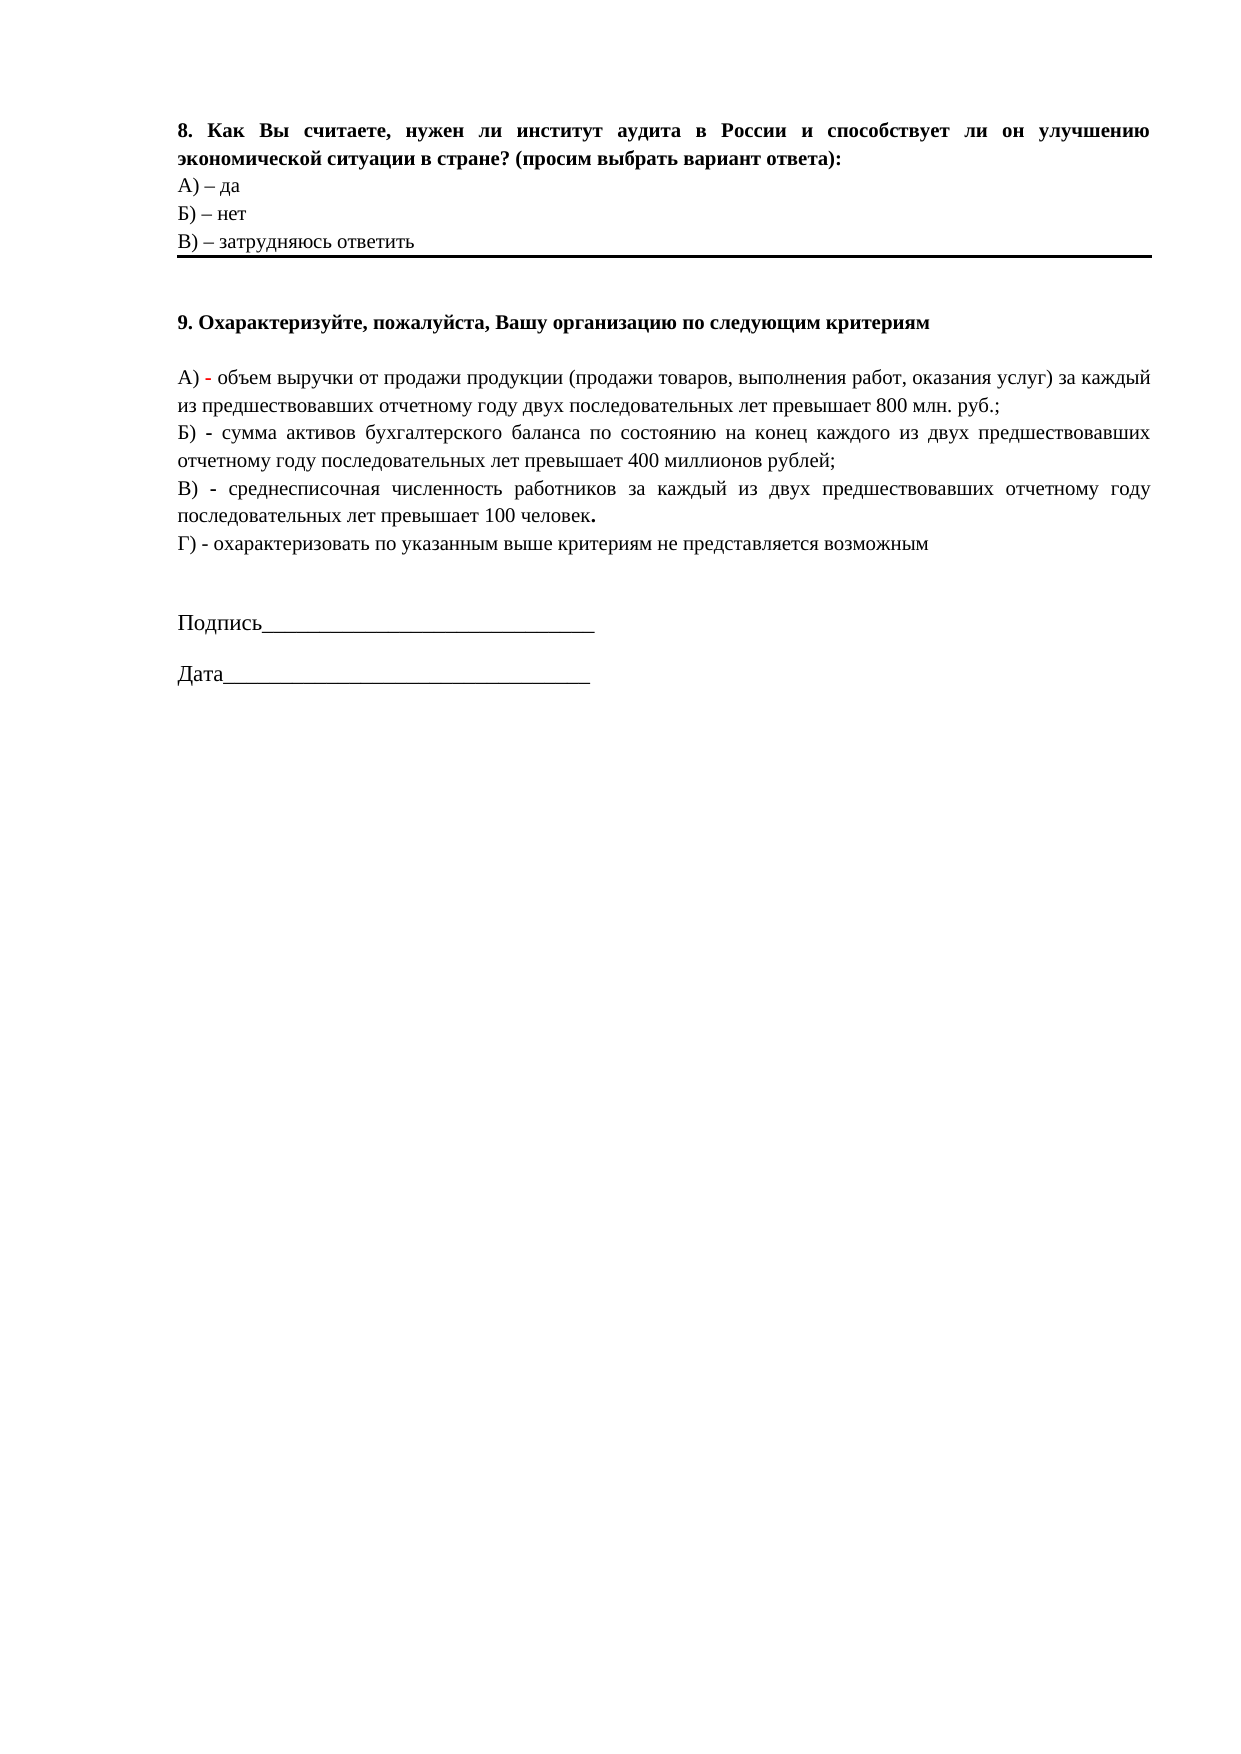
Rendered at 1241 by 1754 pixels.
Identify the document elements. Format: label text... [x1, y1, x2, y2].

text Б) - сумма активов бухгалтерского баланса по состоянию на конец каждого из двух предшествовавших отчетному году последовательных лет превышает 400 миллионов рублей; [177, 420, 1152, 472]
text 9. Охарактеризуйте, пожалуйста, Вашу организацию по следующим критериям [177, 310, 1152, 334]
text Б) – нет [177, 201, 1152, 225]
text Г) - охарактеризовать по указанным выше критериям не представляется возможным [177, 531, 1152, 555]
text Подпись_____________________________ [177, 609, 1152, 636]
text Дата________________________________ [177, 660, 1152, 687]
text В) – затрудняюсь ответить [177, 228, 1152, 255]
text А) - объем выручки от продажи продукции (продажи товаров, выполнения работ, оказания услуг) за каждый из предшествовавших отчетному году двух последовательных лет превышает 800 млн. руб.; [177, 365, 1152, 417]
text А) – да [177, 173, 1152, 197]
text 8. Как Вы считаете, нужен ли институт аудита в России и способствует ли он улучшению экономической ситуации в стране? (просим выбрать вариант ответа): [177, 118, 1152, 170]
text В) - среднесписочная численность работников за каждый из двух предшествовавших отчетному году последовательных лет превышает 100 человек. [177, 475, 1152, 527]
